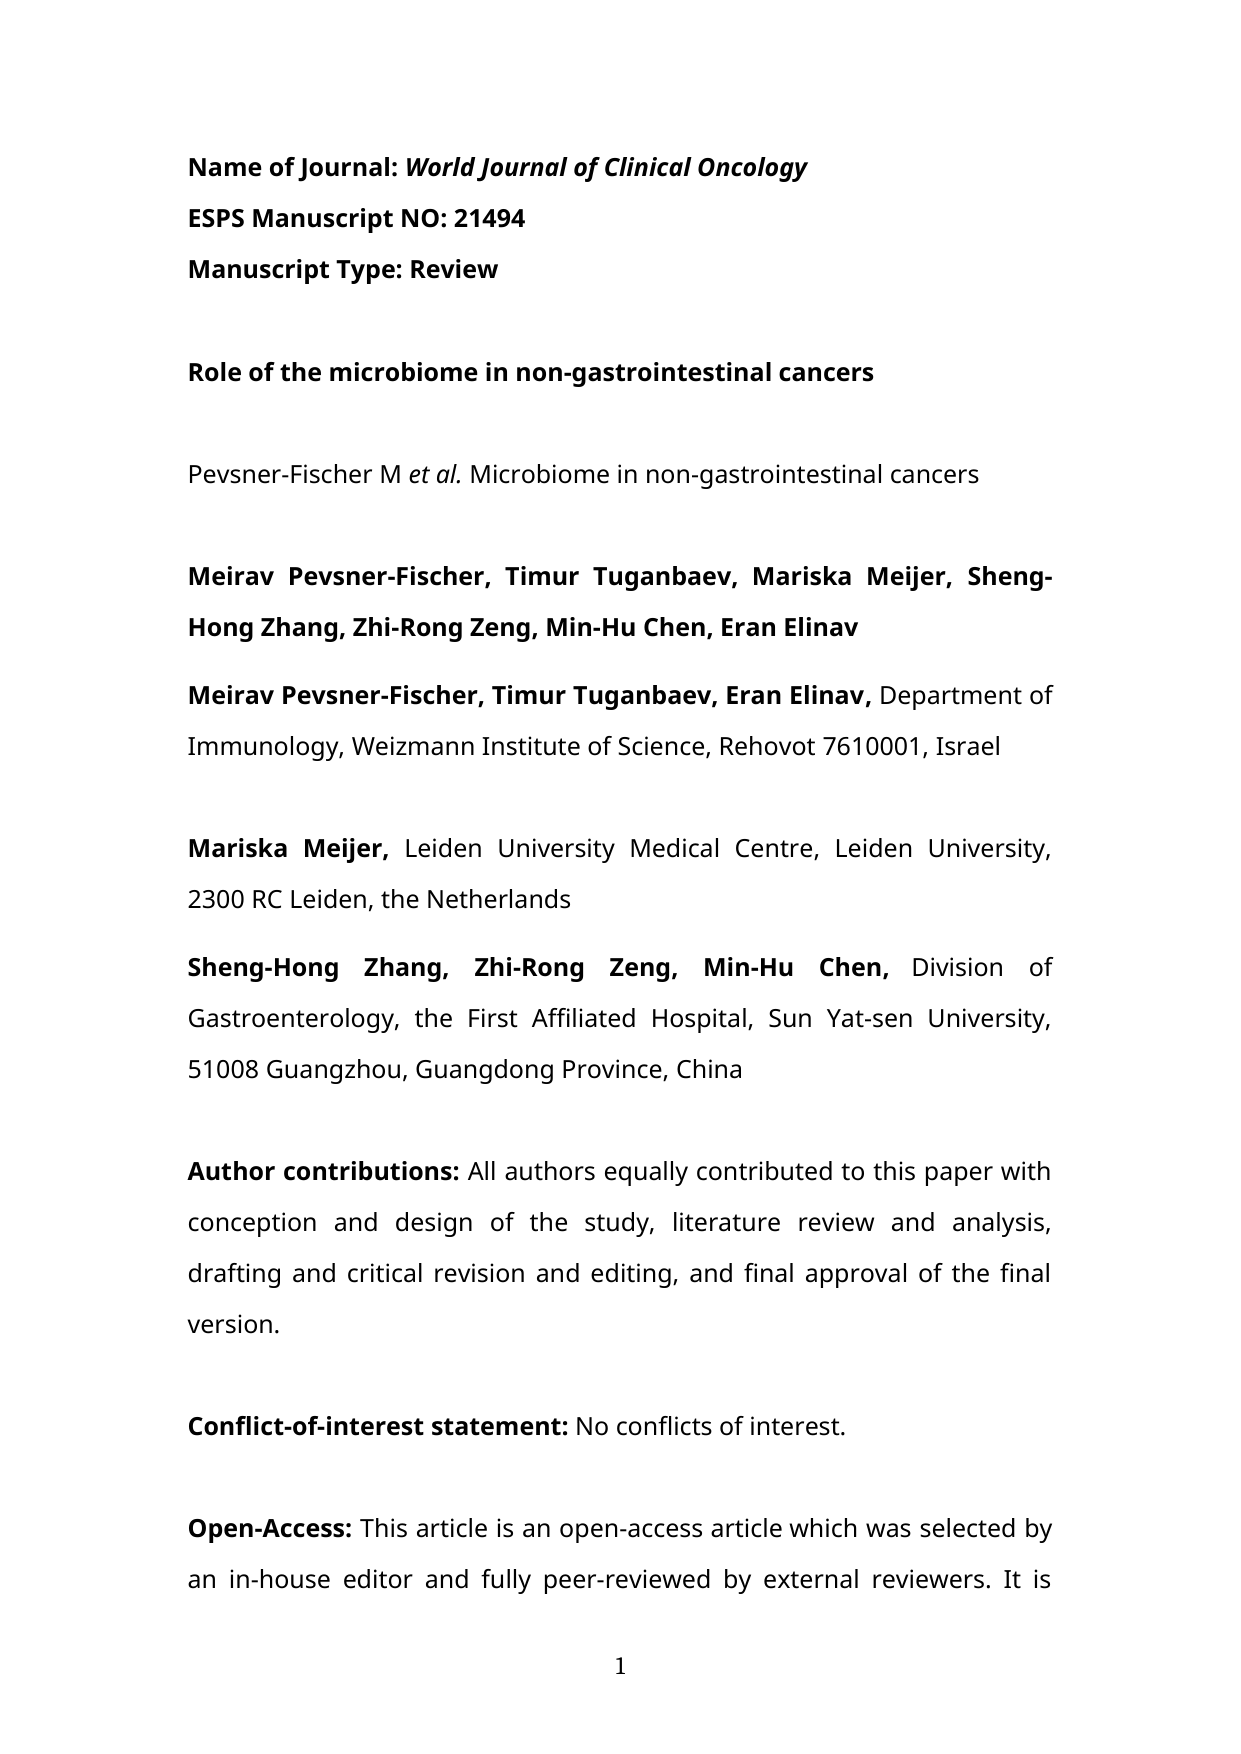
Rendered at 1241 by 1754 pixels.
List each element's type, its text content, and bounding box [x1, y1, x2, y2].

text Name of Journal: World Journal of Clinical Oncology [187, 150, 1053, 184]
text Pevsner-Fischer M et al. Microbiome in non-gastrointestinal cancers [187, 456, 1053, 490]
text Manuscript Type: Review [187, 252, 1053, 286]
text Sheng-Hong Zhang, Zhi-Rong Zeng, Min-Hu Chen, Division of Gastroenterology, the First Affiliated Hospital, Sun Yat-sen University, 51008 Guangzhou, Guangdong Province, China [187, 949, 1053, 1086]
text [187, 1511, 1053, 1596]
text Conflict-of-interest statement: No conflicts of interest. [187, 1409, 1053, 1443]
text Mariska Meijer, Leiden University Medical Centre, Leiden University, 2300 RC Leiden, the Netherlands [187, 831, 1053, 916]
text Meirav Pevsner-Fischer, Timur Tuganbaev, Mariska Meijer, Sheng-Hong Zhang, Zhi-Rong Zeng, Min-Hu Chen, Eran Elinav [187, 558, 1053, 643]
text Meirav Pevsner-Fischer, Timur Tuganbaev, Eran Elinav, Department of Immunology, Weizmann Institute of Science, Rehovot 7610001, Israel [187, 677, 1053, 762]
text Author contributions: All authors equally contributed to this paper with conception and design of the study, literature review and analysis, drafting and critical revision and editing, and final approval of the final version. [187, 1154, 1053, 1341]
text Role of the microbiome in non-gastrointestinal cancers [187, 354, 1053, 388]
text ESPS Manuscript NO: 21494 [187, 201, 1053, 235]
